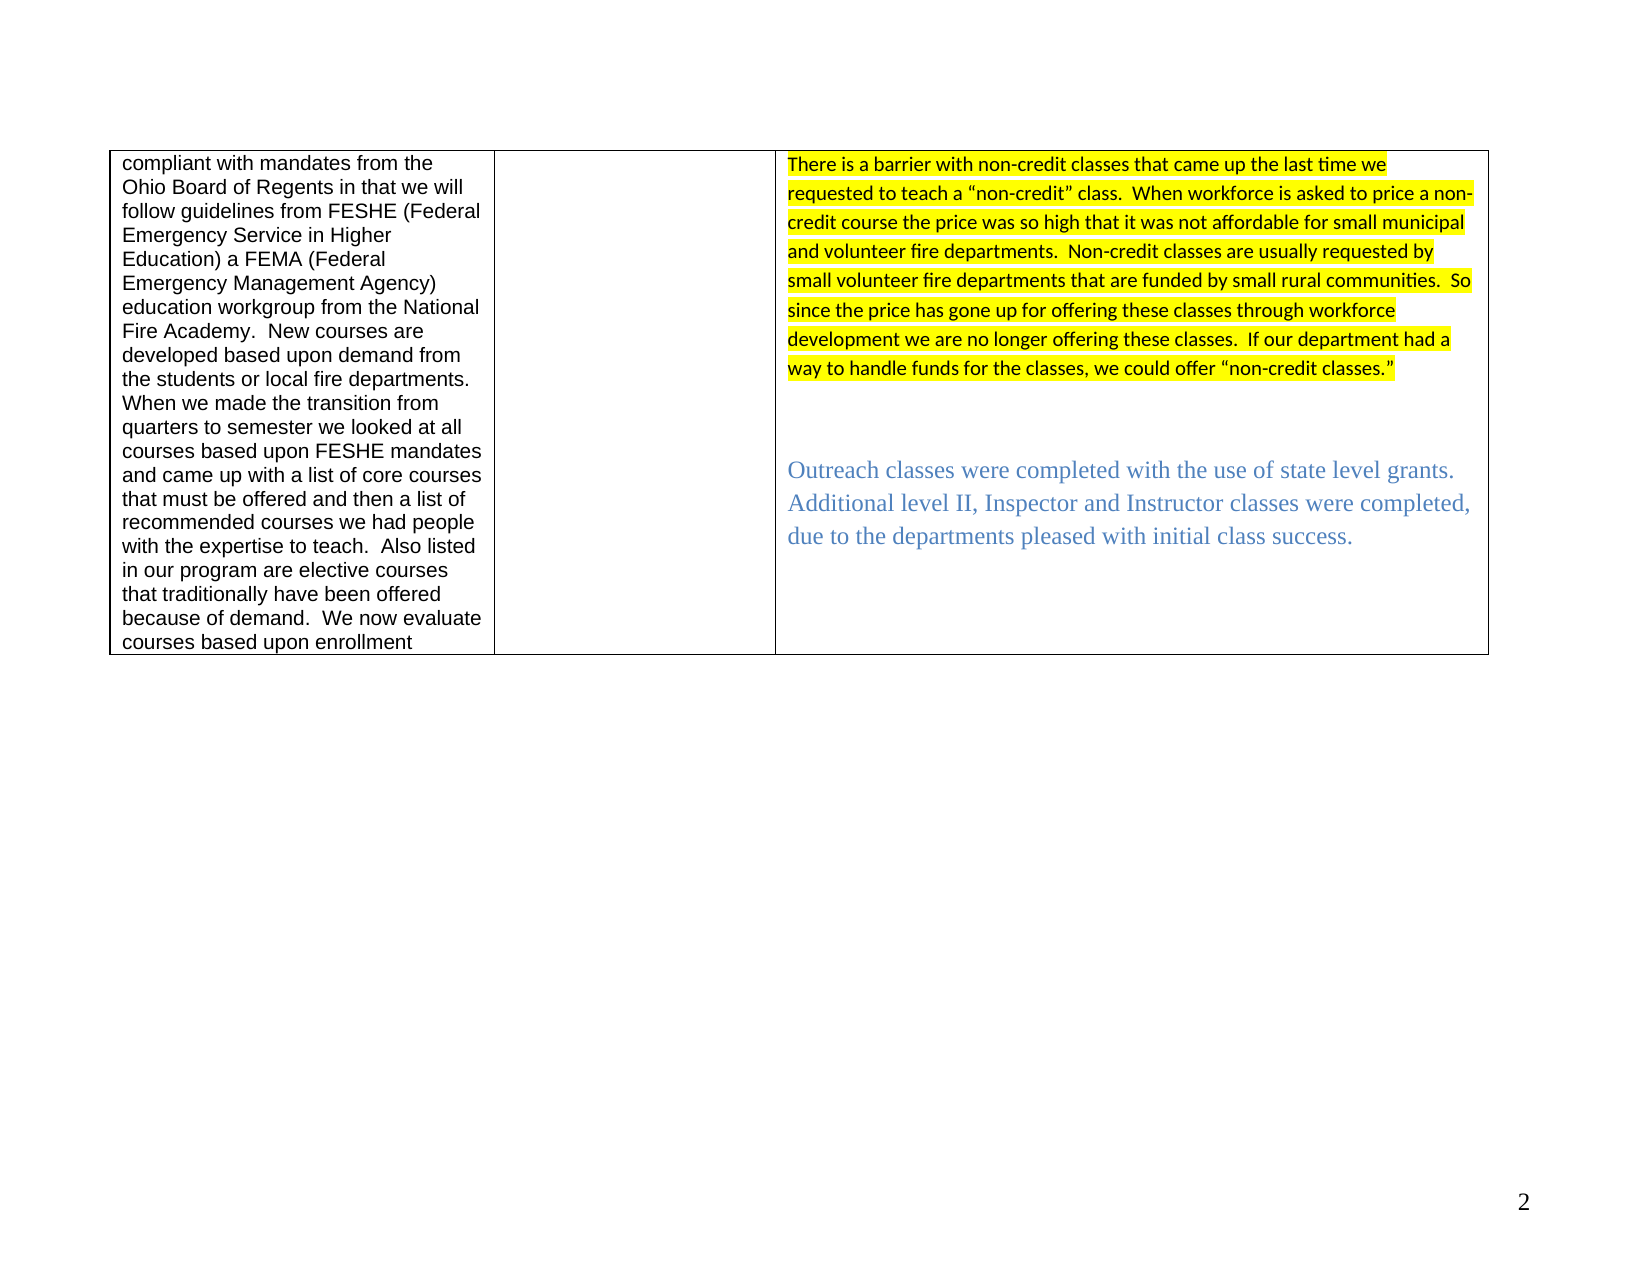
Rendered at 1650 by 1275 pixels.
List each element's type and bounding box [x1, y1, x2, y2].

table_cell [495, 151, 775, 654]
table_cell [776, 151, 1488, 654]
table_cell [111, 151, 494, 654]
